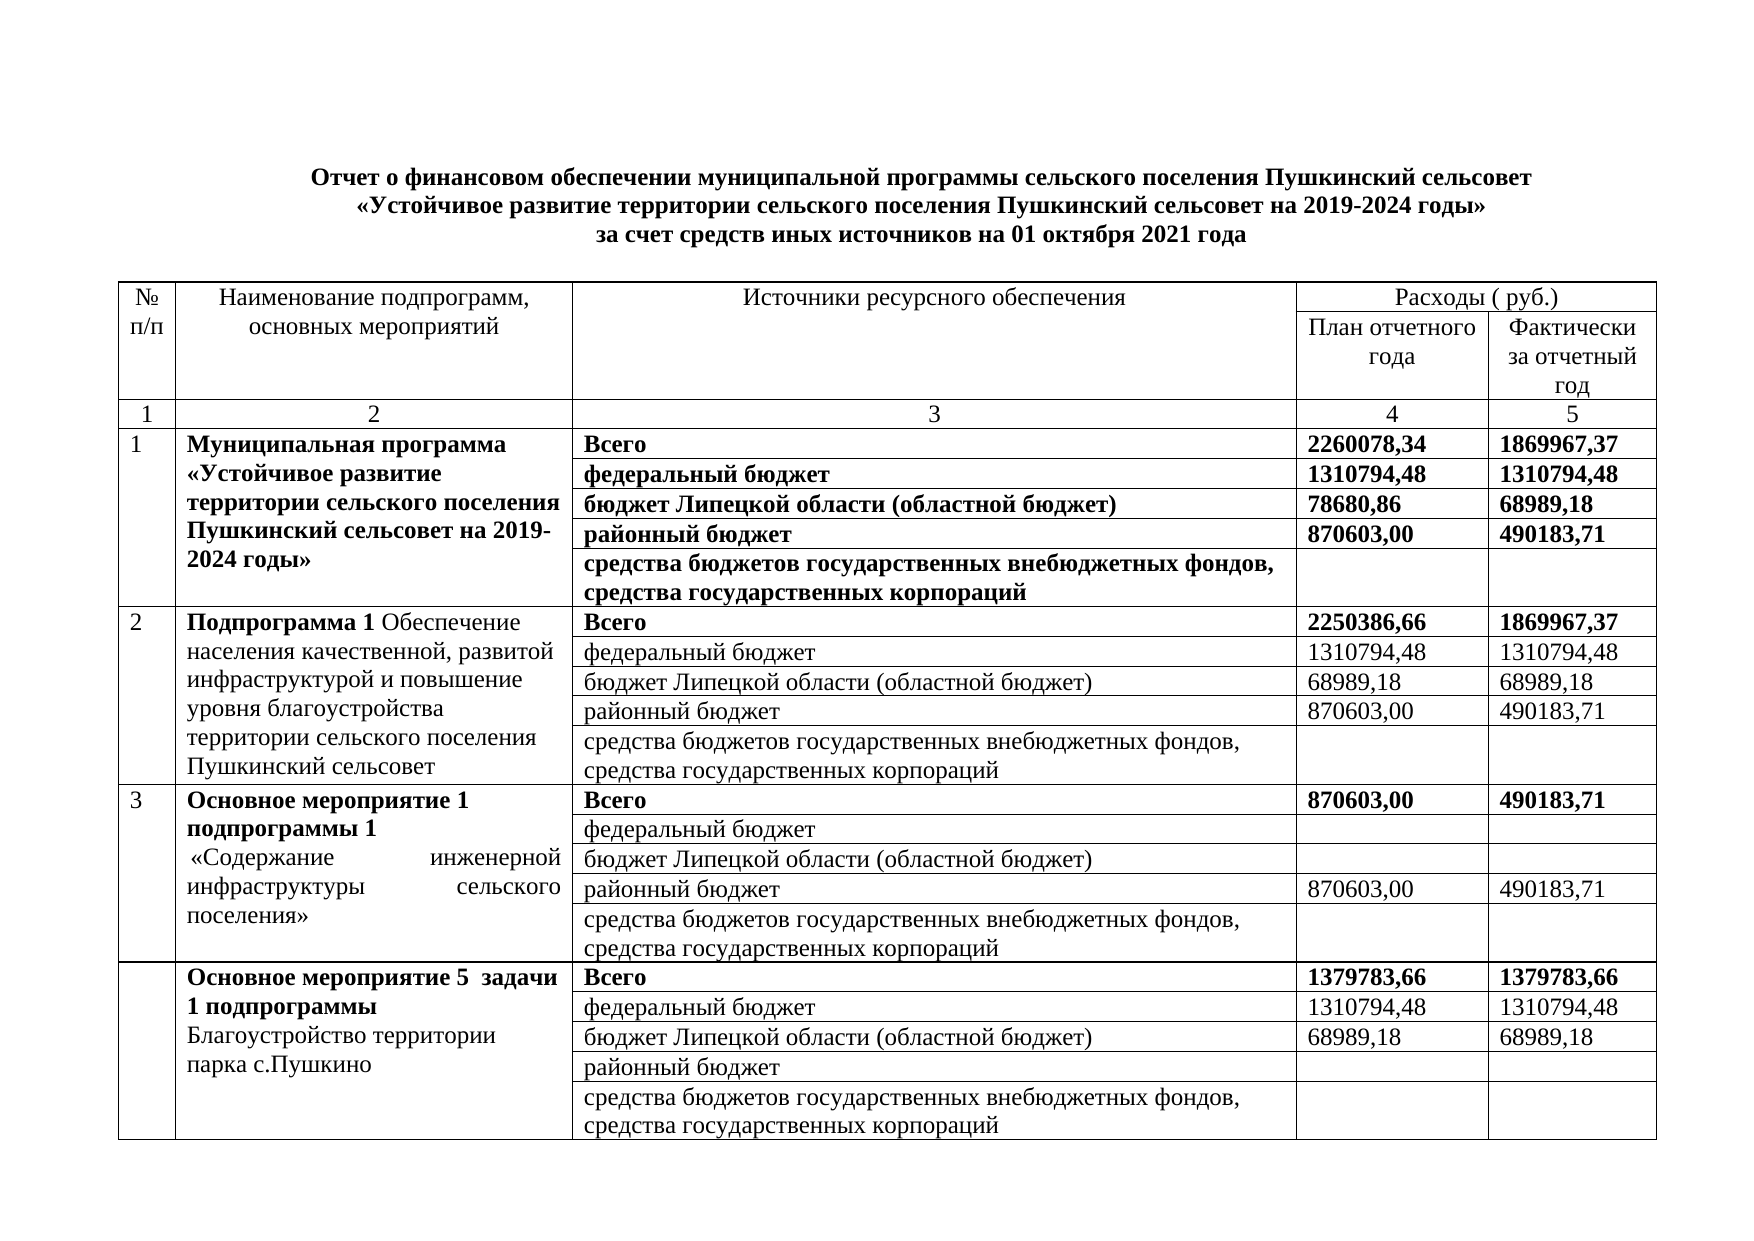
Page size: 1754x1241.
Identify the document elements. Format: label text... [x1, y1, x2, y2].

table_cell [1489, 844, 1656, 873]
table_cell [573, 1022, 1296, 1051]
table_cell 2260078,34 [1297, 429, 1488, 458]
table_cell 490183,71 [1489, 785, 1656, 813]
table_header № п/п [119, 283, 175, 398]
table_cell 870603,00 [1297, 696, 1488, 725]
table_cell [1297, 1082, 1488, 1139]
table_cell 1310794,48 [1489, 992, 1656, 1021]
table_cell районный бюджет [573, 696, 1296, 725]
table_cell Основное мероприятие 1 подпрограммы 1 «Содержание инженерной инфраструктуры сельского поселения» [176, 785, 572, 961]
table_cell 4 [1297, 400, 1488, 428]
table_cell средства бюджетов государственных внебюджетных фондов, средства государственных корпораций [573, 904, 1296, 961]
table_cell 1379783,66 [1297, 963, 1488, 991]
table_cell 490183,71 [1489, 874, 1656, 903]
table_header Наименование подпрограмм, основных мероприятий [176, 283, 572, 398]
table_cell 2 [176, 400, 572, 428]
table_cell 2250386,66 [1297, 607, 1488, 636]
table_cell [1297, 1052, 1488, 1081]
table_cell 68989,18 [1297, 1022, 1488, 1051]
table_cell [1489, 1082, 1656, 1139]
table_cell 870603,00 [1297, 785, 1488, 813]
table_cell Основное мероприятие 5 задачи 1 подпрограммы Благоустройство территории парка с.Пушкино [176, 963, 572, 1139]
table_cell [1489, 815, 1656, 843]
table_cell 68989,18 [1489, 667, 1656, 695]
table_cell [1297, 904, 1488, 961]
table_cell Всего [573, 963, 1296, 991]
table_cell 1310794,48 [1489, 637, 1656, 666]
table_cell [1297, 844, 1488, 873]
table_cell 68989,18 [1489, 489, 1656, 518]
table_cell 3 [573, 400, 1296, 428]
table_cell 1869967,37 [1489, 429, 1656, 458]
table_cell [1489, 1052, 1656, 1081]
table_cell 490183,71 [1489, 696, 1656, 725]
table_cell районный бюджет [573, 874, 1296, 903]
table_cell 1310794,48 [1489, 459, 1656, 488]
table_cell 870603,00 [1297, 874, 1488, 903]
table_cell 1869967,37 [1489, 607, 1656, 636]
table_cell 1379783,66 [1489, 963, 1656, 991]
table_cell План отчетного года [1297, 312, 1488, 398]
table_cell 1310794,48 [1297, 459, 1488, 488]
table_cell федеральный бюджет [573, 992, 1296, 1021]
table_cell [573, 1082, 1296, 1139]
text за счет средств иных источников на 01 октября 2021 года [118, 219, 1636, 248]
table_cell бюджет Липецкой области (областной бюджет) [573, 844, 1296, 873]
table_cell федеральный бюджет [573, 637, 1296, 666]
table_cell 1310794,48 [1297, 637, 1488, 666]
table_cell 1310794,48 [1297, 992, 1488, 1021]
table_cell Подпрограмма 1 Обеспечение населения качественной, развитой инфраструктурой и повышение уровня благоустройства территории сельского поселения Пушкинский сельсовет [176, 607, 572, 784]
table_cell федеральный бюджет [573, 815, 1296, 843]
table_cell [119, 963, 175, 1139]
table_cell бюджет Липецкой области (областной бюджет) [573, 489, 1296, 518]
table_cell федеральный бюджет [573, 459, 1296, 488]
table_cell Всего [573, 785, 1296, 813]
table_cell [1489, 549, 1656, 606]
table_cell Фактически за отчетный год [1489, 312, 1656, 398]
table_cell 68989,18 [1489, 1022, 1656, 1051]
table_cell [1297, 549, 1488, 606]
table_cell средства бюджетов государственных внебюджетных фондов, средства государственных корпораций [573, 726, 1296, 784]
table_cell [1297, 726, 1488, 784]
table_cell 490183,71 [1489, 519, 1656, 547]
table_cell 68989,18 [1297, 667, 1488, 695]
table_cell районный бюджет [573, 1052, 1296, 1081]
table_cell [1489, 726, 1656, 784]
text «Устойчивое развитие территории сельского поселения Пушкинский сельсовет на 2019-2024 годы» [118, 190, 1636, 219]
table_cell районный бюджет [573, 519, 1296, 547]
table_cell 1 [119, 429, 175, 606]
table_cell средства бюджетов государственных внебюджетных фондов, средства государственных корпораций [573, 549, 1296, 606]
table_cell Всего [573, 607, 1296, 636]
table_cell Муниципальная программа «Устойчивое развитие территории сельского поселения Пушкинский сельсовет на 2019-2024 годы» [176, 429, 572, 606]
table_cell 3 [119, 785, 175, 961]
table_cell 870603,00 [1297, 519, 1488, 547]
table_cell 2 [119, 607, 175, 784]
table_cell Всего [573, 429, 1296, 458]
table_cell [1489, 904, 1656, 961]
table_cell бюджет Липецкой области (областной бюджет) [573, 667, 1296, 695]
table_cell 78680,86 [1297, 489, 1488, 518]
table_header Расходы ( руб.) [1297, 283, 1656, 311]
table_cell 1 [119, 400, 175, 428]
table_cell [1297, 815, 1488, 843]
table_cell 5 [1489, 400, 1656, 428]
table_header Источники ресурсного обеспечения [573, 283, 1296, 398]
text Отчет о финансовом обеспечении муниципальной программы сельского поселения Пушкинский сельсовет [118, 162, 1636, 190]
